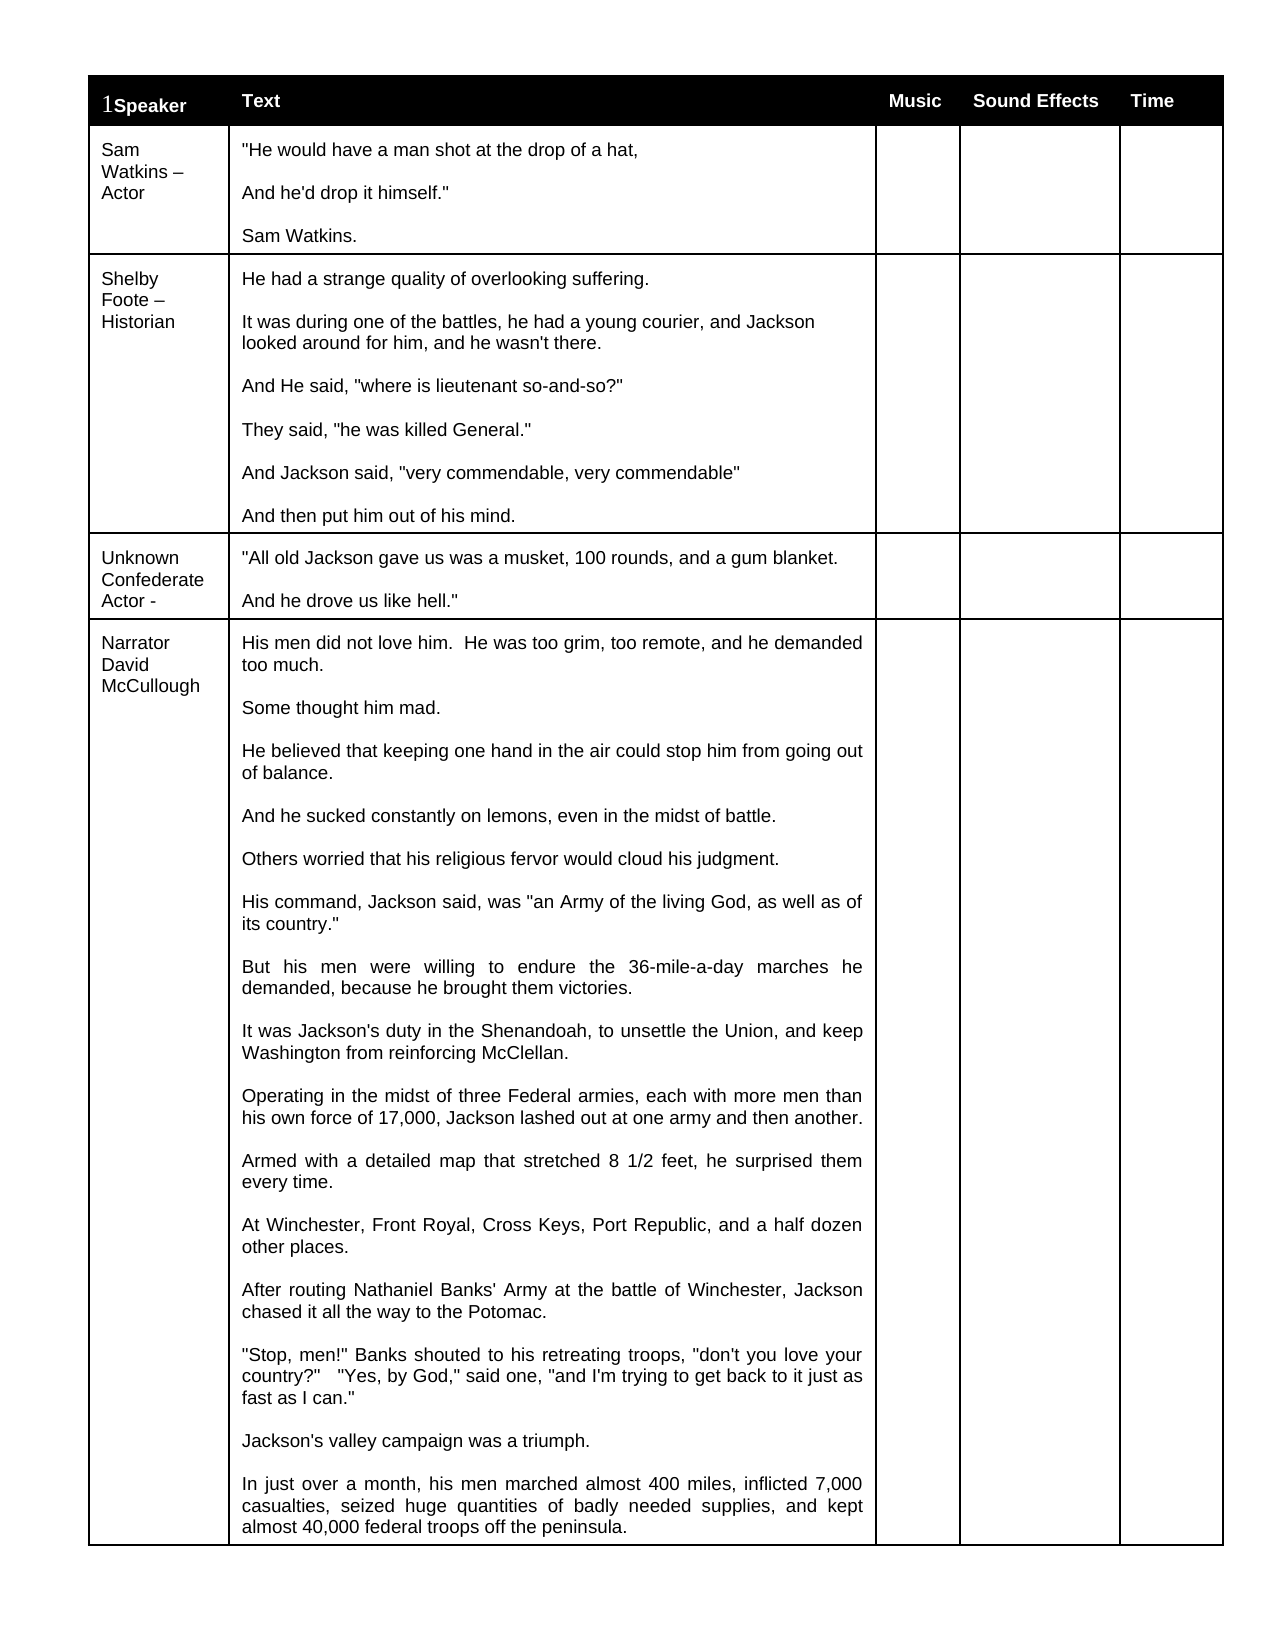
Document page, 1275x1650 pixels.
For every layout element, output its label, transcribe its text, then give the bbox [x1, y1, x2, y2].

table_cell [877, 534, 959, 617]
table_cell [877, 255, 959, 532]
table_cell "All old Jackson gave us was a musket, 100 rounds, and a gum blanket. And he drove us like hell." [230, 534, 875, 617]
table_cell [877, 620, 959, 1544]
table_cell [1121, 255, 1222, 532]
table_header Text [230, 77, 875, 124]
table_cell [877, 126, 959, 253]
table_cell His men did not love him. He was too grim, too remote, and he demanded too much. Some thought him mad. He believed that keeping one hand in the air could stop him from going out of balance. And he sucked constantly on lemons, even in the midst of battle. Others worried that his religious fervor would cloud his judgment. His command, Jackson said, was "an Army of the living God, as well as of its country." But his men were willing to endure the 36-mile-a-day marches he demanded, because he brought them victories. It was Jackson's duty in the Shenandoah, to unsettle the Union, and keep Washington from reinforcing McClellan. Operating in the midst of three Federal armies, each with more men than his own force of 17,000, Jackson lashed out at one army and then another. Armed with a detailed map that stretched 8 1/2 feet, he surprised them every time. At Winchester, Front Royal, Cross Keys, Port Republic, and a half dozen other places. After routing Nathaniel Banks' Army at the battle of Winchester, Jackson chased it all the way to the Potomac. "Stop, men!" Banks shouted to his retreating troops, "don't you love your country?" "Yes, by God," said one, "and I'm trying to get back to it just as fast as I can." Jackson's valley campaign was a triumph. In just over a month, his men marched almost 400 miles, inflicted 7,000 casualties, seized huge quantities of badly needed supplies, and kept almost 40,000 federal troops off the peninsula. [230, 620, 875, 1544]
table_cell [961, 534, 1119, 617]
table_header Sound Effects [961, 77, 1119, 124]
table_header Music [877, 77, 959, 124]
table_header Speaker [90, 77, 228, 124]
table_cell [961, 255, 1119, 532]
table_cell [961, 126, 1119, 253]
table_cell Shelby Foote – Historian [90, 255, 228, 532]
table_cell [1121, 534, 1222, 617]
table_cell [1121, 620, 1222, 1544]
table_header Time [1121, 77, 1222, 124]
table_cell [961, 620, 1119, 1544]
table_cell "He would have a man shot at the drop of a hat, And he'd drop it himself." Sam Watkins. [230, 126, 875, 253]
table_cell Narrator David McCullough [90, 620, 228, 1544]
table_cell Sam Watkins – Actor [90, 126, 228, 253]
table_cell [1121, 126, 1222, 253]
table_cell Unknown Confederate Actor - [90, 534, 228, 617]
table_cell He had a strange quality of overlooking suffering. It was during one of the battles, he had a young courier, and Jackson looked around for him, and he wasn't there. And He said, "where is lieutenant so-and-so?" They said, "he was killed General." And Jackson said, "very commendable, very commendable" And then put him out of his mind. [230, 255, 875, 532]
